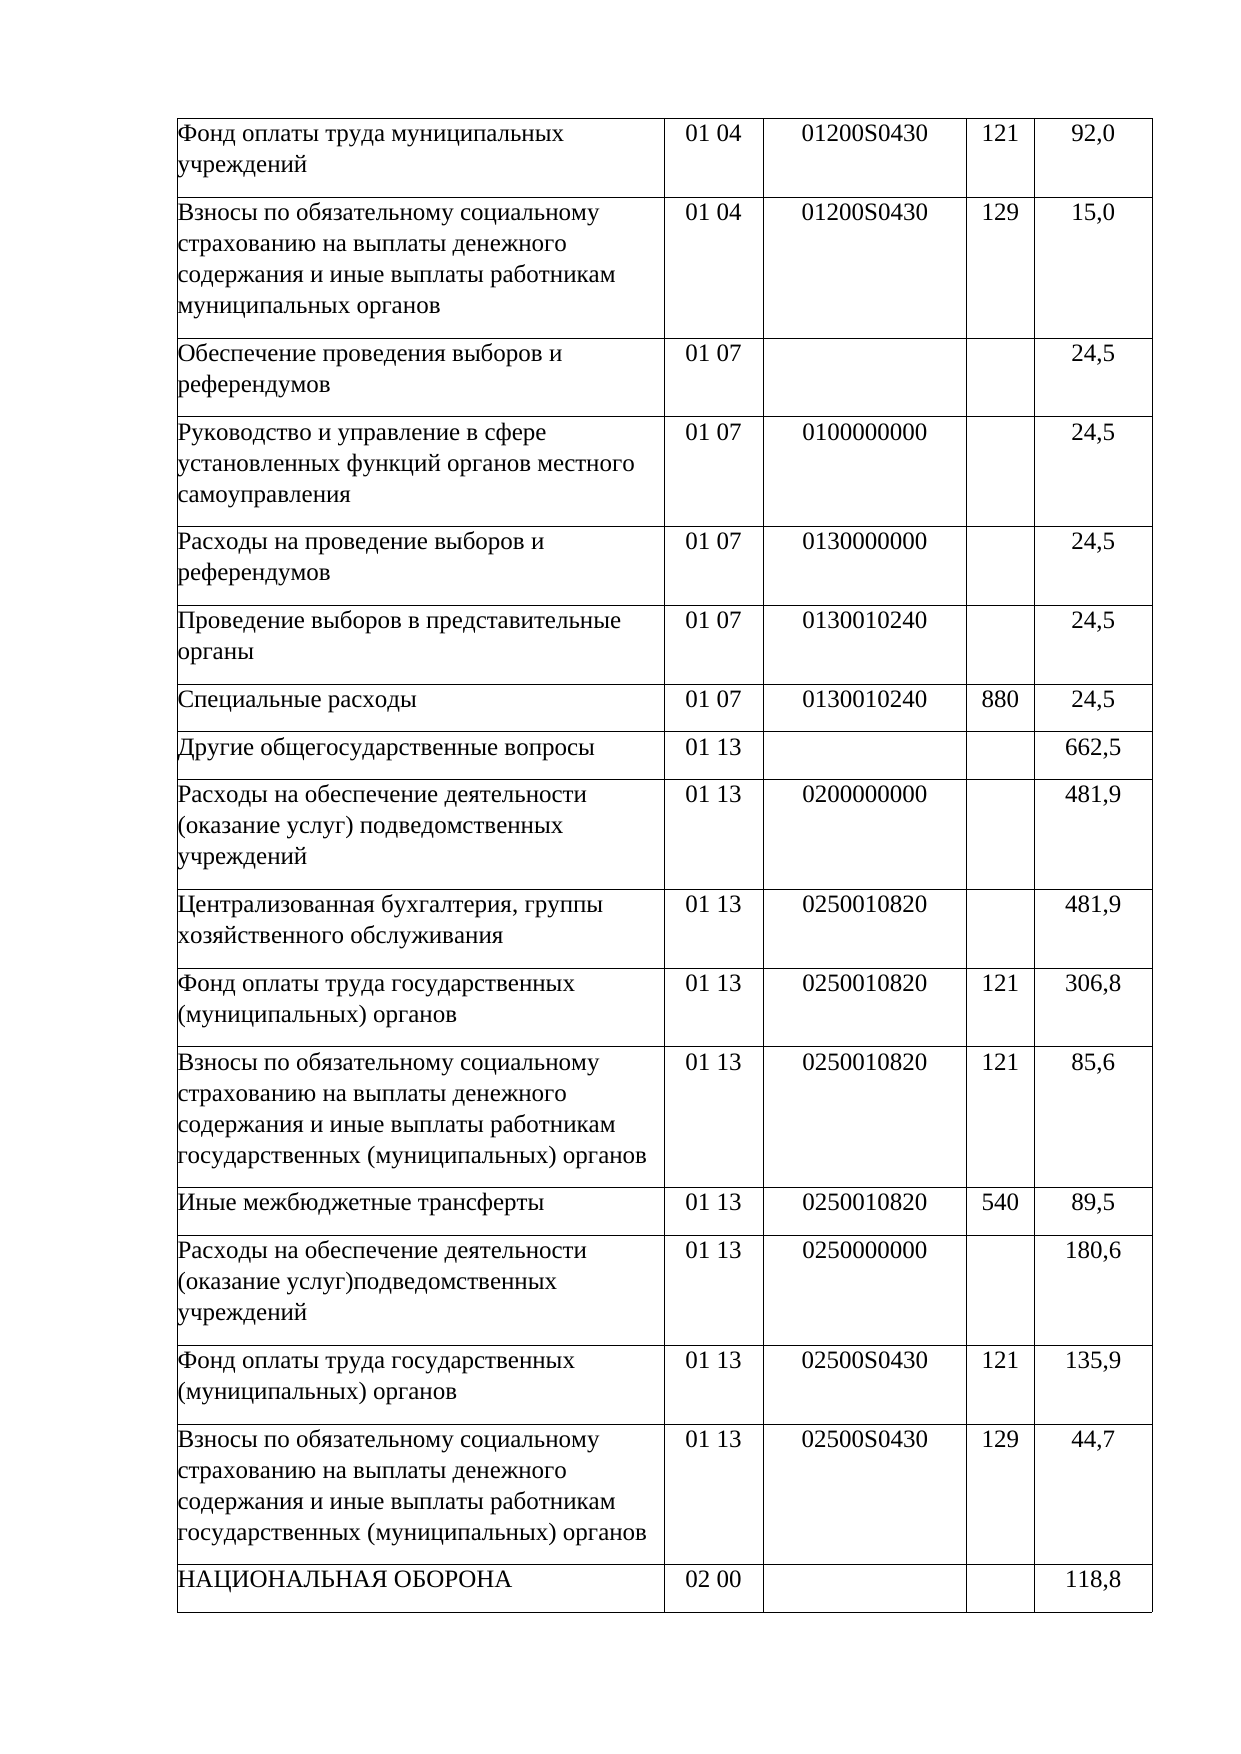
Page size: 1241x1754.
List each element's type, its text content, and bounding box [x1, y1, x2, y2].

table_cell 01 13 [665, 1425, 763, 1564]
table_cell 0250010820 [764, 969, 966, 1046]
table_cell 01 07 [665, 339, 763, 416]
table_cell 540 [967, 1188, 1034, 1235]
table_cell 89,5 [1035, 1188, 1152, 1235]
table_cell Расходы на обеспечение деятельности (оказание услуг) подведомственных учреждений [178, 780, 664, 889]
table_cell 24,5 [1035, 527, 1152, 605]
table_cell 24,5 [1035, 685, 1152, 731]
table_cell 01 13 [665, 1047, 763, 1187]
table_cell 44,7 [1035, 1425, 1152, 1564]
table_cell Обеспечение проведения выборов и референдумов [178, 339, 664, 416]
table_cell 01 07 [665, 417, 763, 526]
table_cell 0250000000 [764, 1236, 966, 1345]
table_cell Проведение выборов в представительные органы [178, 606, 664, 684]
table_cell 01 07 [665, 606, 763, 684]
table_cell 118,8 [1035, 1565, 1152, 1612]
table_cell 481,9 [1035, 780, 1152, 889]
table_cell 481,9 [1035, 890, 1152, 968]
table_cell Фонд оплаты труда государственных (муниципальных) органов [178, 1346, 664, 1423]
table_cell 01 13 [665, 1236, 763, 1345]
table_cell Расходы на проведение выборов и референдумов [178, 527, 664, 605]
table_cell [967, 1565, 1034, 1612]
table_cell 01 07 [665, 685, 763, 731]
table_cell 01 13 [665, 1188, 763, 1235]
table_cell 15,0 [1035, 198, 1152, 338]
table_cell Расходы на обеспечение деятельности (оказание услуг)подведомственных учреждений [178, 1236, 664, 1345]
table_cell 0130010240 [764, 685, 966, 731]
table_cell [967, 780, 1034, 889]
table_cell 01200S0430 [764, 198, 966, 338]
table_cell Другие общегосударственные вопросы [178, 732, 664, 779]
table_cell [764, 732, 966, 779]
table_cell 129 [967, 198, 1034, 338]
table_cell [967, 606, 1034, 684]
table_cell 121 [967, 1047, 1034, 1187]
table_cell 662,5 [1035, 732, 1152, 779]
table_cell 180,6 [1035, 1236, 1152, 1345]
table_cell 01 04 [665, 119, 763, 197]
table_cell 0130000000 [764, 527, 966, 605]
table_cell Руководство и управление в сфере установленных функций органов местного самоуправления [178, 417, 664, 526]
table_cell 02500S0430 [764, 1346, 966, 1423]
table_cell 306,8 [1035, 969, 1152, 1046]
table_cell 0250010820 [764, 890, 966, 968]
table_cell 01 13 [665, 1346, 763, 1423]
table_cell НАЦИОНАЛЬНАЯ ОБОРОНА [178, 1565, 664, 1612]
table_cell 0200000000 [764, 780, 966, 889]
table_cell Взносы по обязательному социальному страхованию на выплаты денежного содержания и иные выплаты работникам государственных (муниципальных) органов [178, 1047, 664, 1187]
table_cell [967, 1236, 1034, 1345]
table_cell Специальные расходы [178, 685, 664, 731]
table_cell 85,6 [1035, 1047, 1152, 1187]
table_cell Иные межбюджетные трансферты [178, 1188, 664, 1235]
table_cell [764, 1565, 966, 1612]
table_cell [967, 527, 1034, 605]
table_cell 01 13 [665, 969, 763, 1046]
table_cell 121 [967, 119, 1034, 197]
table_cell 01 13 [665, 780, 763, 889]
table_cell Централизованная бухгалтерия, группы хозяйственного обслуживания [178, 890, 664, 968]
table_cell 01 13 [665, 732, 763, 779]
table_cell 01 07 [665, 527, 763, 605]
table_cell 121 [967, 969, 1034, 1046]
table_cell 01 04 [665, 198, 763, 338]
table_cell 129 [967, 1425, 1034, 1564]
table_cell [967, 890, 1034, 968]
table_cell 02500S0430 [764, 1425, 966, 1564]
table_cell 24,5 [1035, 339, 1152, 416]
table_cell [764, 339, 966, 416]
table_cell Взносы по обязательному социальному страхованию на выплаты денежного содержания и иные выплаты работникам муниципальных органов [178, 198, 664, 338]
table_cell Фонд оплаты труда государственных (муниципальных) органов [178, 969, 664, 1046]
table_cell 0130010240 [764, 606, 966, 684]
table_cell 24,5 [1035, 606, 1152, 684]
table_cell 121 [967, 1346, 1034, 1423]
table_cell 01200S0430 [764, 119, 966, 197]
table_cell 02 00 [665, 1565, 763, 1612]
table_cell Фонд оплаты труда муниципальных учреждений [178, 119, 664, 197]
table_cell [967, 339, 1034, 416]
table_cell 0250010820 [764, 1047, 966, 1187]
table_cell 01 13 [665, 890, 763, 968]
table_cell [967, 417, 1034, 526]
table_cell Взносы по обязательному социальному страхованию на выплаты денежного содержания и иные выплаты работникам государственных (муниципальных) органов [178, 1425, 664, 1564]
table_cell 92,0 [1035, 119, 1152, 197]
table_cell 0250010820 [764, 1188, 966, 1235]
table_cell 880 [967, 685, 1034, 731]
table_cell 135,9 [1035, 1346, 1152, 1423]
table_cell 0100000000 [764, 417, 966, 526]
table_cell [967, 732, 1034, 779]
table_cell 24,5 [1035, 417, 1152, 526]
